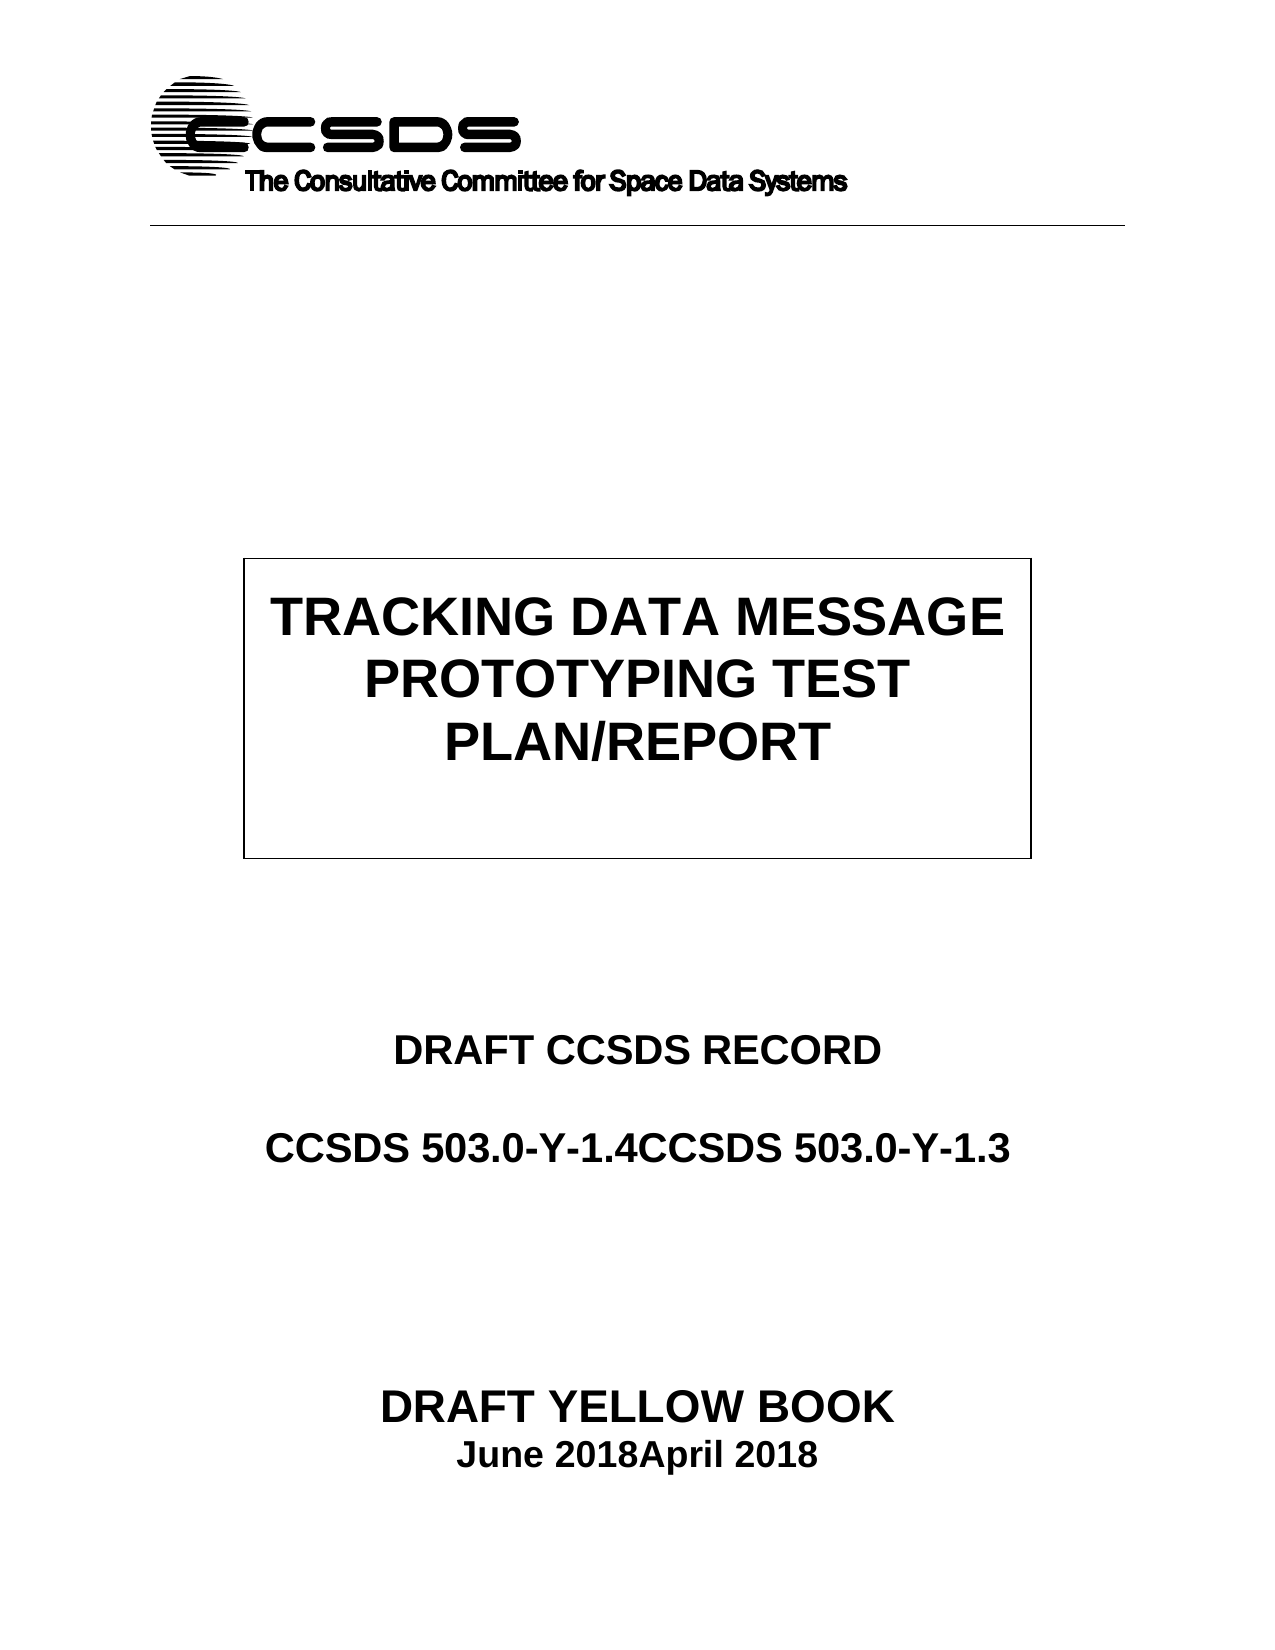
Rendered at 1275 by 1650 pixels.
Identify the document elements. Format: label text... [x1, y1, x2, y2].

table_header TRACKING DATA MESSAGE PROTOTYPING TEST PLAN/REPORT [245, 559, 1030, 857]
